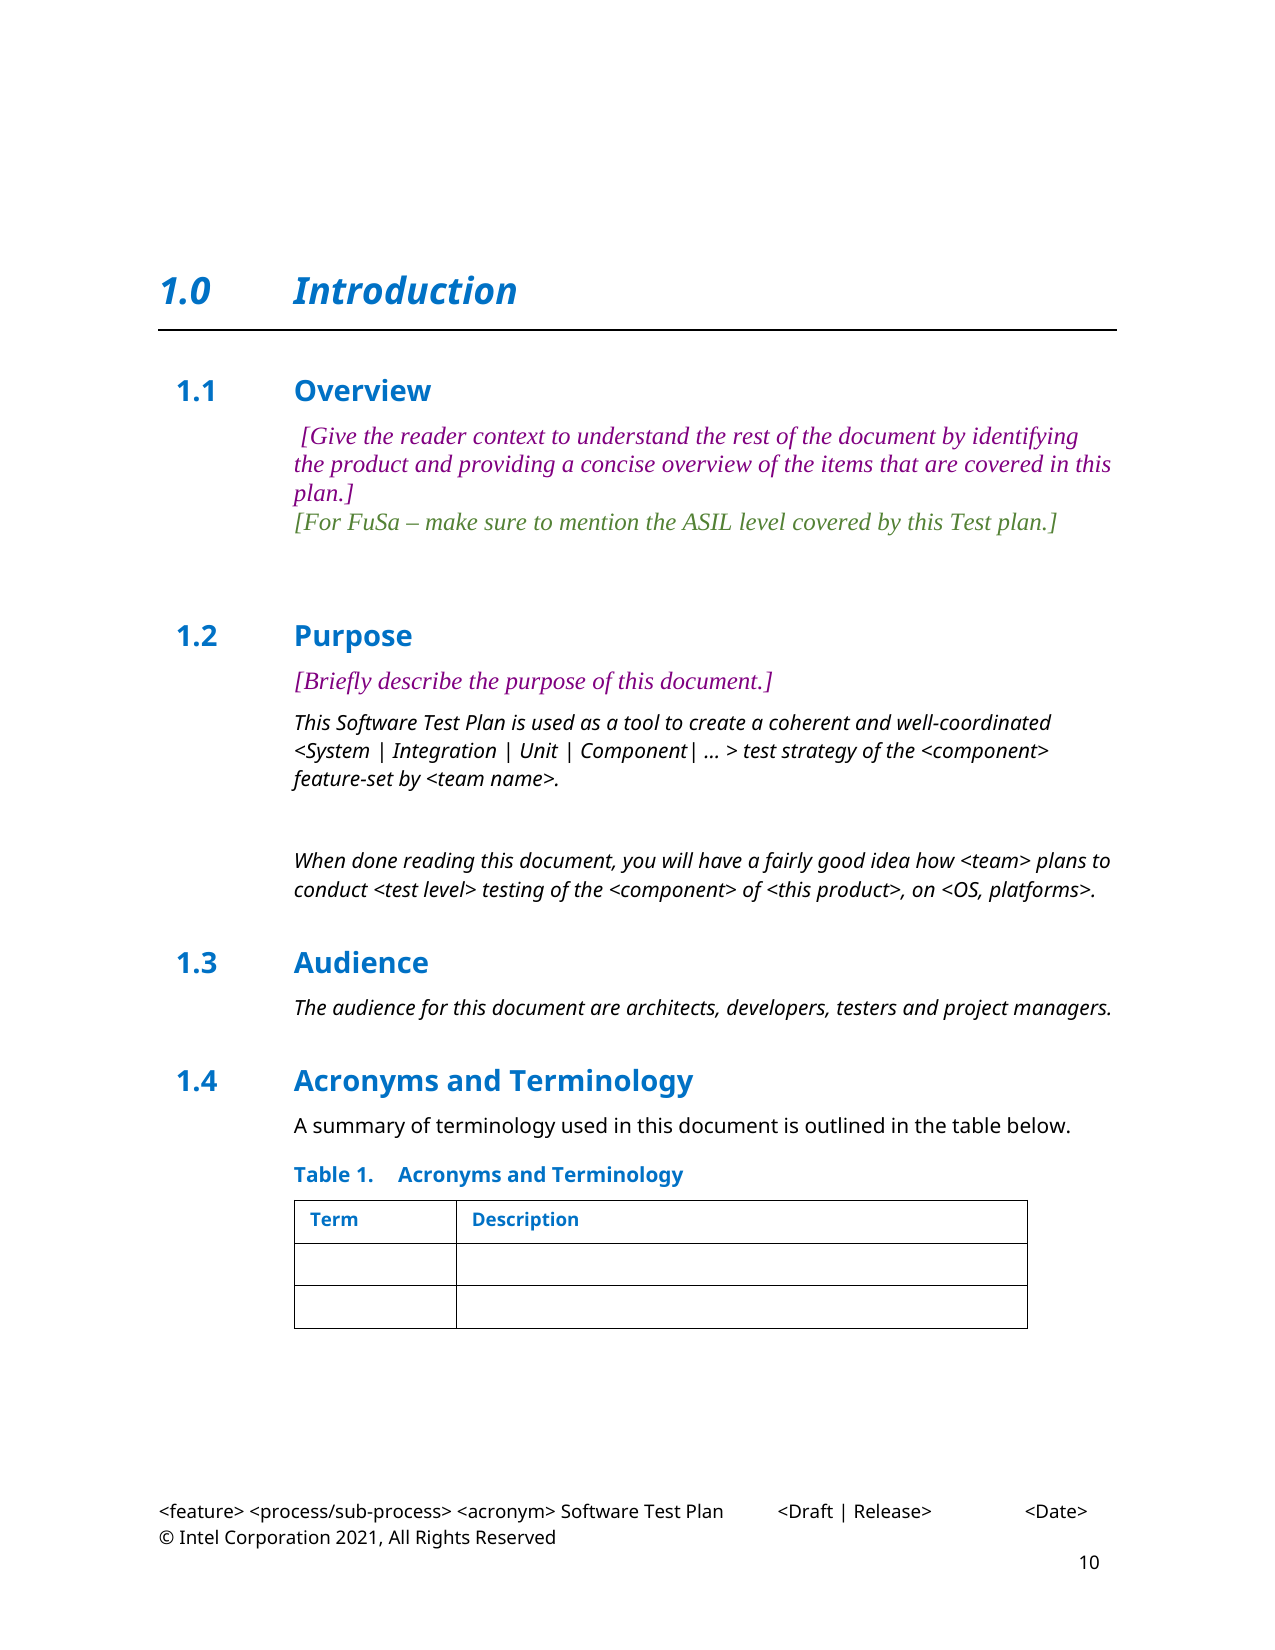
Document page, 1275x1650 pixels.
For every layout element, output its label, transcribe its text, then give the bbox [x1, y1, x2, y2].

table_cell [295, 1244, 456, 1285]
text When done reading this document, you will have a fairly good idea how <team> plans to conduct <test level> testing of the <component> of <this product>, on <OS, platforms>. [294, 846, 1117, 903]
text This Software Test Plan is used as a tool to create a coherent and well-coordinated <System | Integration | Unit | Component| … > test strategy of the <component> feature-set by <team name>. [294, 708, 1117, 793]
table_cell [457, 1244, 1027, 1285]
text [Give the reader context to understand the rest of the document by identifying the product and providing a concise overview of the items that are covered in this plan.] [294, 421, 1117, 507]
text [Briefly describe the purpose of this document.] [294, 666, 1117, 695]
subtitle Introduction [158, 256, 1117, 329]
subtitle Audience [176, 945, 1117, 980]
subtitle Acronyms and Terminology [176, 1063, 1117, 1098]
text A summary of terminology used in this document is outlined in the table below. [294, 1111, 1117, 1139]
table_header Description [457, 1201, 1027, 1242]
text Table 1. Acronyms and Terminology [294, 1164, 1117, 1187]
text The audience for this document are architects, developers, testers and project managers. [294, 993, 1117, 1021]
table_cell [295, 1286, 456, 1328]
table_header Term [295, 1201, 456, 1242]
subtitle Overview [176, 373, 1117, 408]
subtitle Purpose [176, 618, 1117, 654]
table_cell [457, 1286, 1027, 1328]
text [For FuSa – make sure to mention the ASIL level covered by this Test plan.] [294, 507, 1117, 536]
